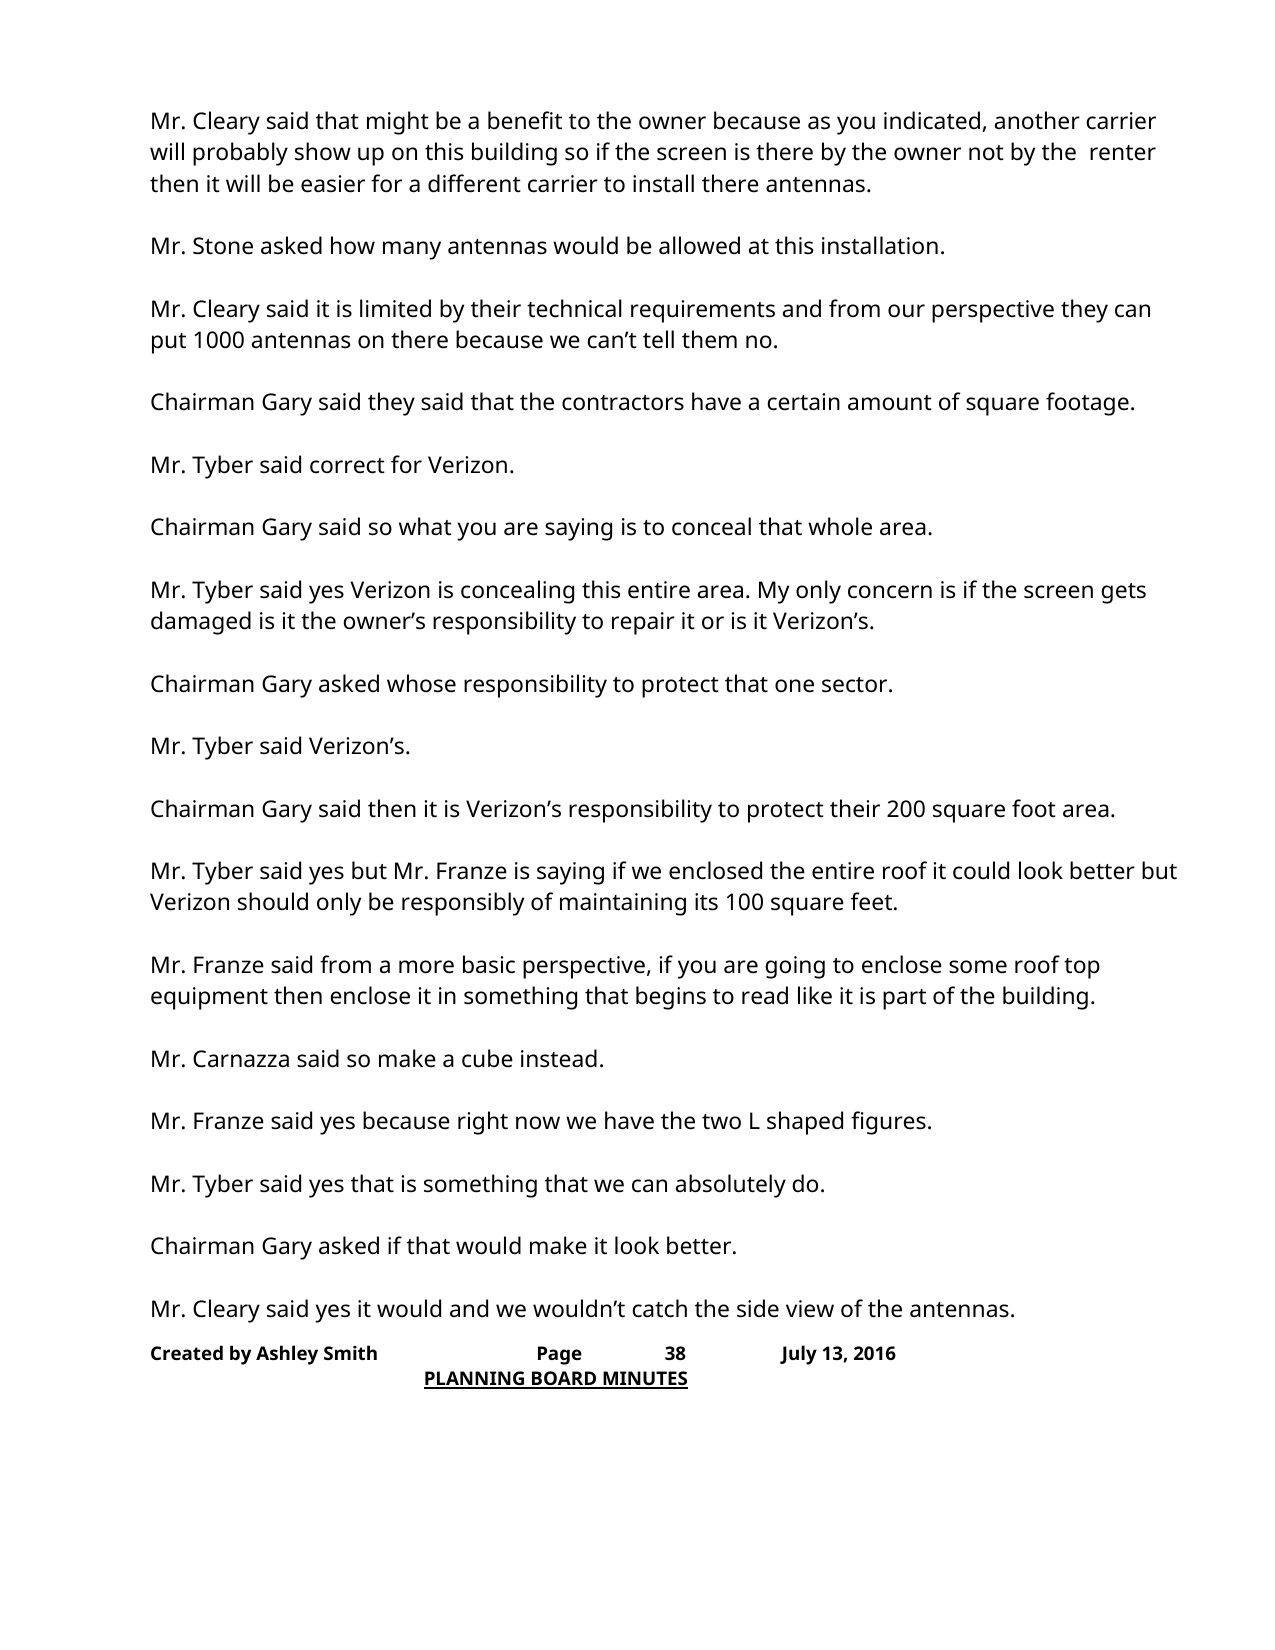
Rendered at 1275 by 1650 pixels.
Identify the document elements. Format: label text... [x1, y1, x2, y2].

text Mr. Franze said yes because right now we have the two L shaped figures. [150, 1105, 1191, 1136]
text Mr. Carnazza said so make a cube instead. [150, 1042, 1191, 1074]
text Mr. Stone asked how many antennas would be allowed at this installation. [150, 230, 1191, 261]
text Chairman Gary asked whose responsibility to protect that one sector. [150, 667, 1191, 699]
text Mr. Tyber said yes but Mr. Franze is saying if we enclosed the entire roof it could look better but Verizon should only be responsibly of maintaining its 100 square feet. [150, 855, 1191, 917]
text Mr. Cleary said it is limited by their technical requirements and from our perspective they can put 1000 antennas on there because we can’t tell them no. [150, 292, 1191, 355]
text Mr. Cleary said yes it would and we wouldn’t catch the side view of the antennas. [150, 1292, 1191, 1324]
text Mr. Cleary said that might be a benefit to the owner because as you indicated, another carrier will probably show up on this building so if the screen is there by the owner not by the renter then it will be easier for a different carrier to install there antennas. [150, 105, 1191, 199]
text Mr. Tyber said Verizon’s. [150, 699, 1191, 761]
text Chairman Gary said then it is Verizon’s responsibility to protect their 200 square foot area. [150, 792, 1191, 824]
text Chairman Gary asked if that would make it look better. [150, 1230, 1191, 1261]
text Chairman Gary said so what you are saying is to conceal that whole area. [150, 511, 1191, 542]
text Mr. Tyber said yes Verizon is concealing this entire area. My only concern is if the screen gets damaged is it the owner’s responsibility to repair it or is it Verizon’s. [150, 574, 1191, 636]
text Mr. Tyber said yes that is something that we can absolutely do. [150, 1167, 1191, 1199]
text Mr. Franze said from a more basic perspective, if you are going to enclose some roof top equipment then enclose it in something that begins to read like it is part of the building. [150, 949, 1191, 1011]
text Mr. Tyber said correct for Verizon. [150, 449, 1191, 480]
text Chairman Gary said they said that the contractors have a certain amount of square footage. [150, 386, 1191, 417]
